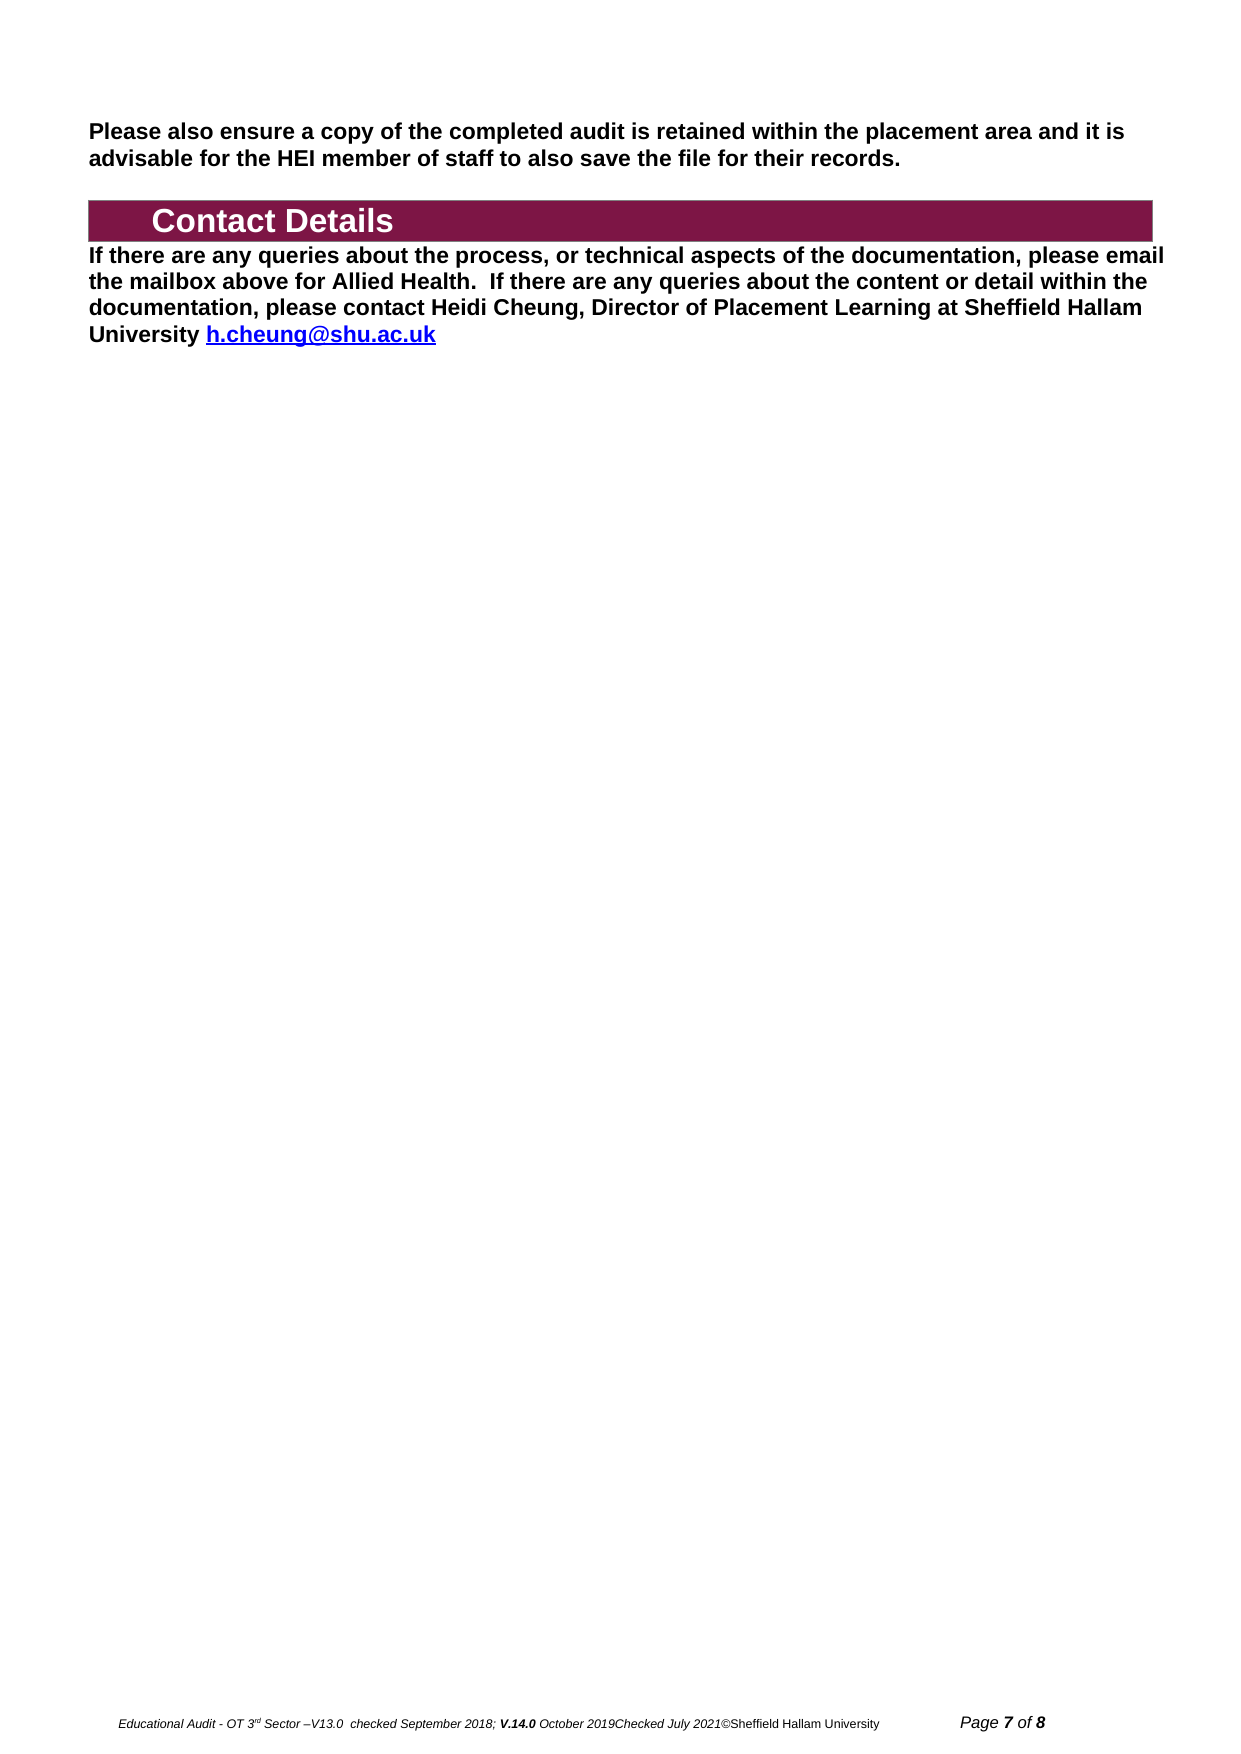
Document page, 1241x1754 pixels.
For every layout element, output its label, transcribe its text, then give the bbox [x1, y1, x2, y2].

text Please also ensure a copy of the completed audit is retained within the placement area and it is advisable for the HEI member of staff to also save the file for their records. [88, 118, 1152, 171]
table_header Contact Details [89, 201, 1152, 241]
text If there are any queries about the process, or technical aspects of the documentation, please email the mailbox above for Allied Health. If there are any queries about the content or detail within the documentation, please contact Heidi Cheung, Director of Placement Learning at Sheffield Hallam University h.cheung@shu.ac.uk [88, 242, 1181, 347]
